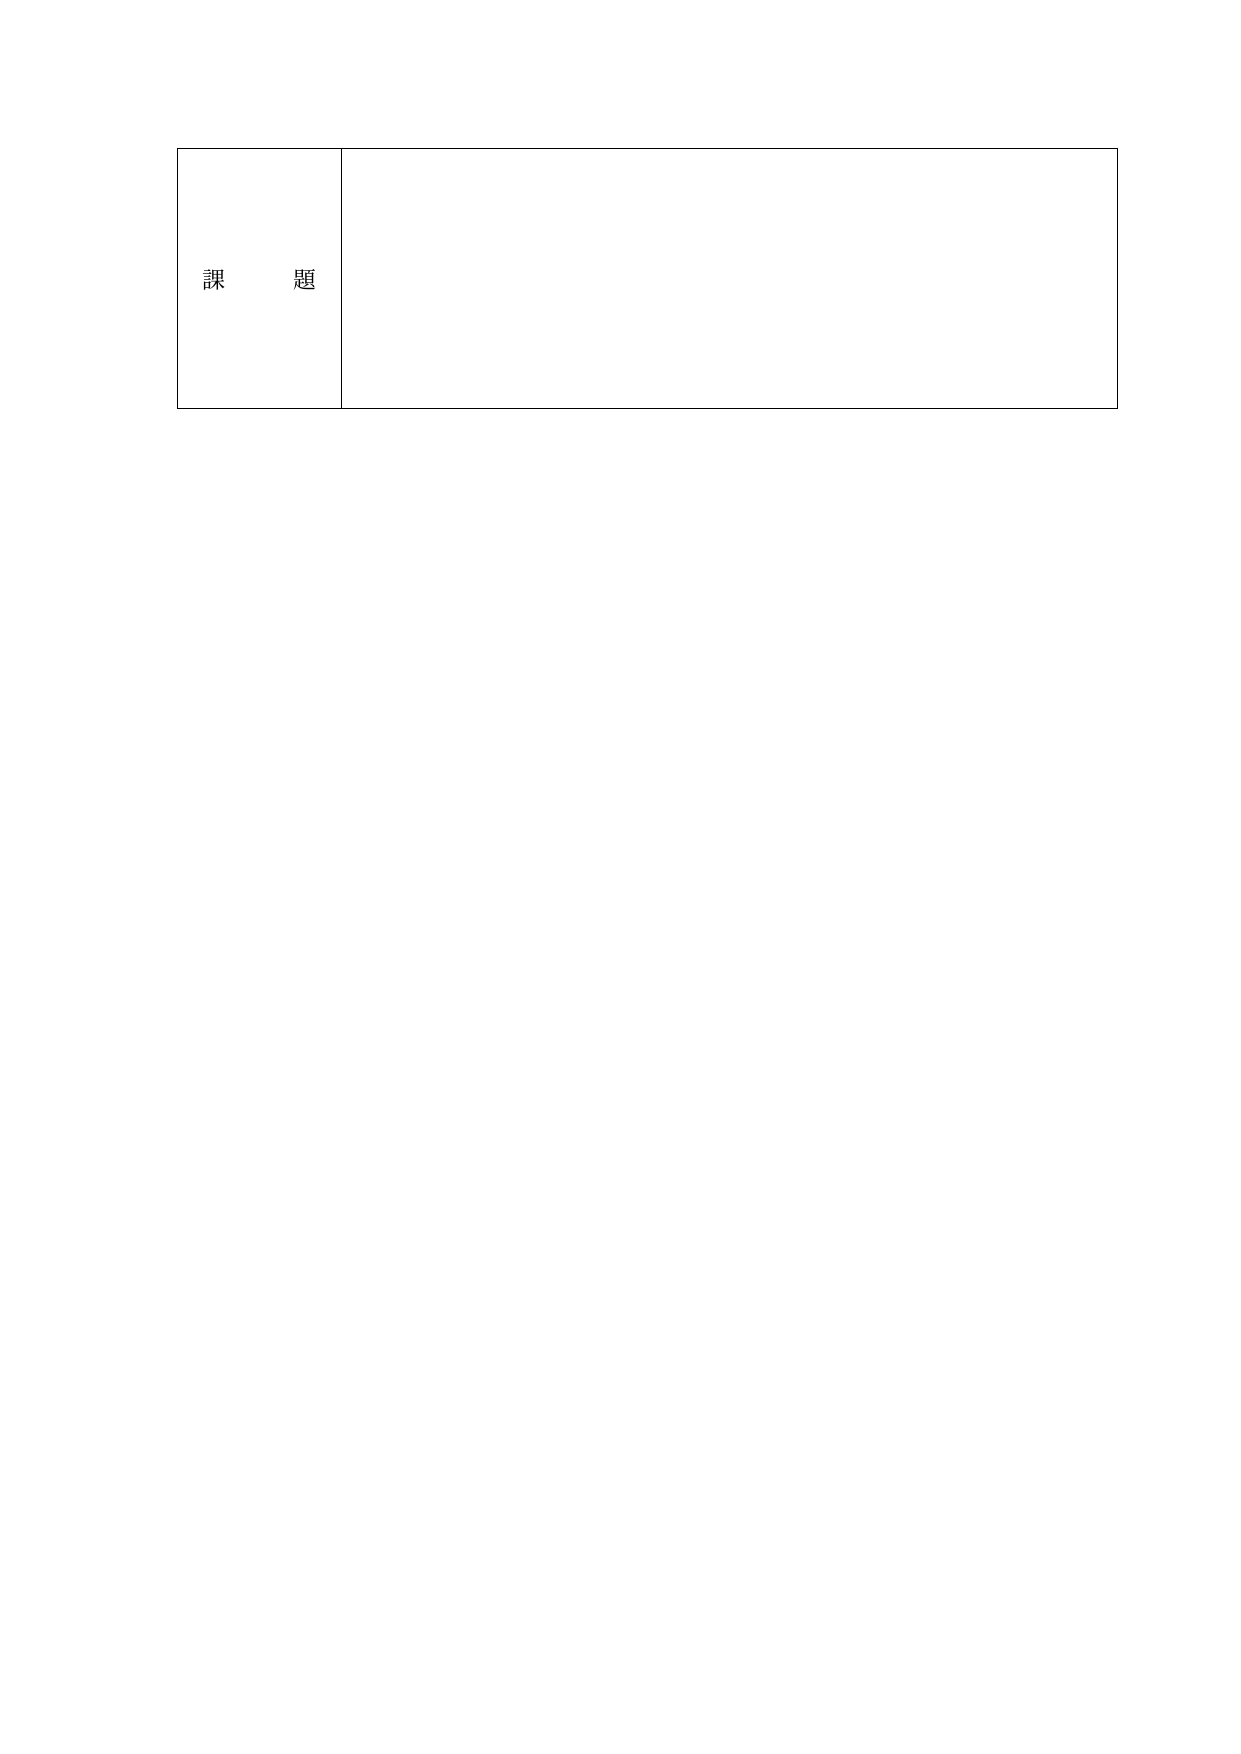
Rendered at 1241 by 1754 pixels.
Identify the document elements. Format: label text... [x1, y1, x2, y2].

table_cell [342, 149, 1117, 408]
table_cell 課 題 [178, 149, 341, 408]
